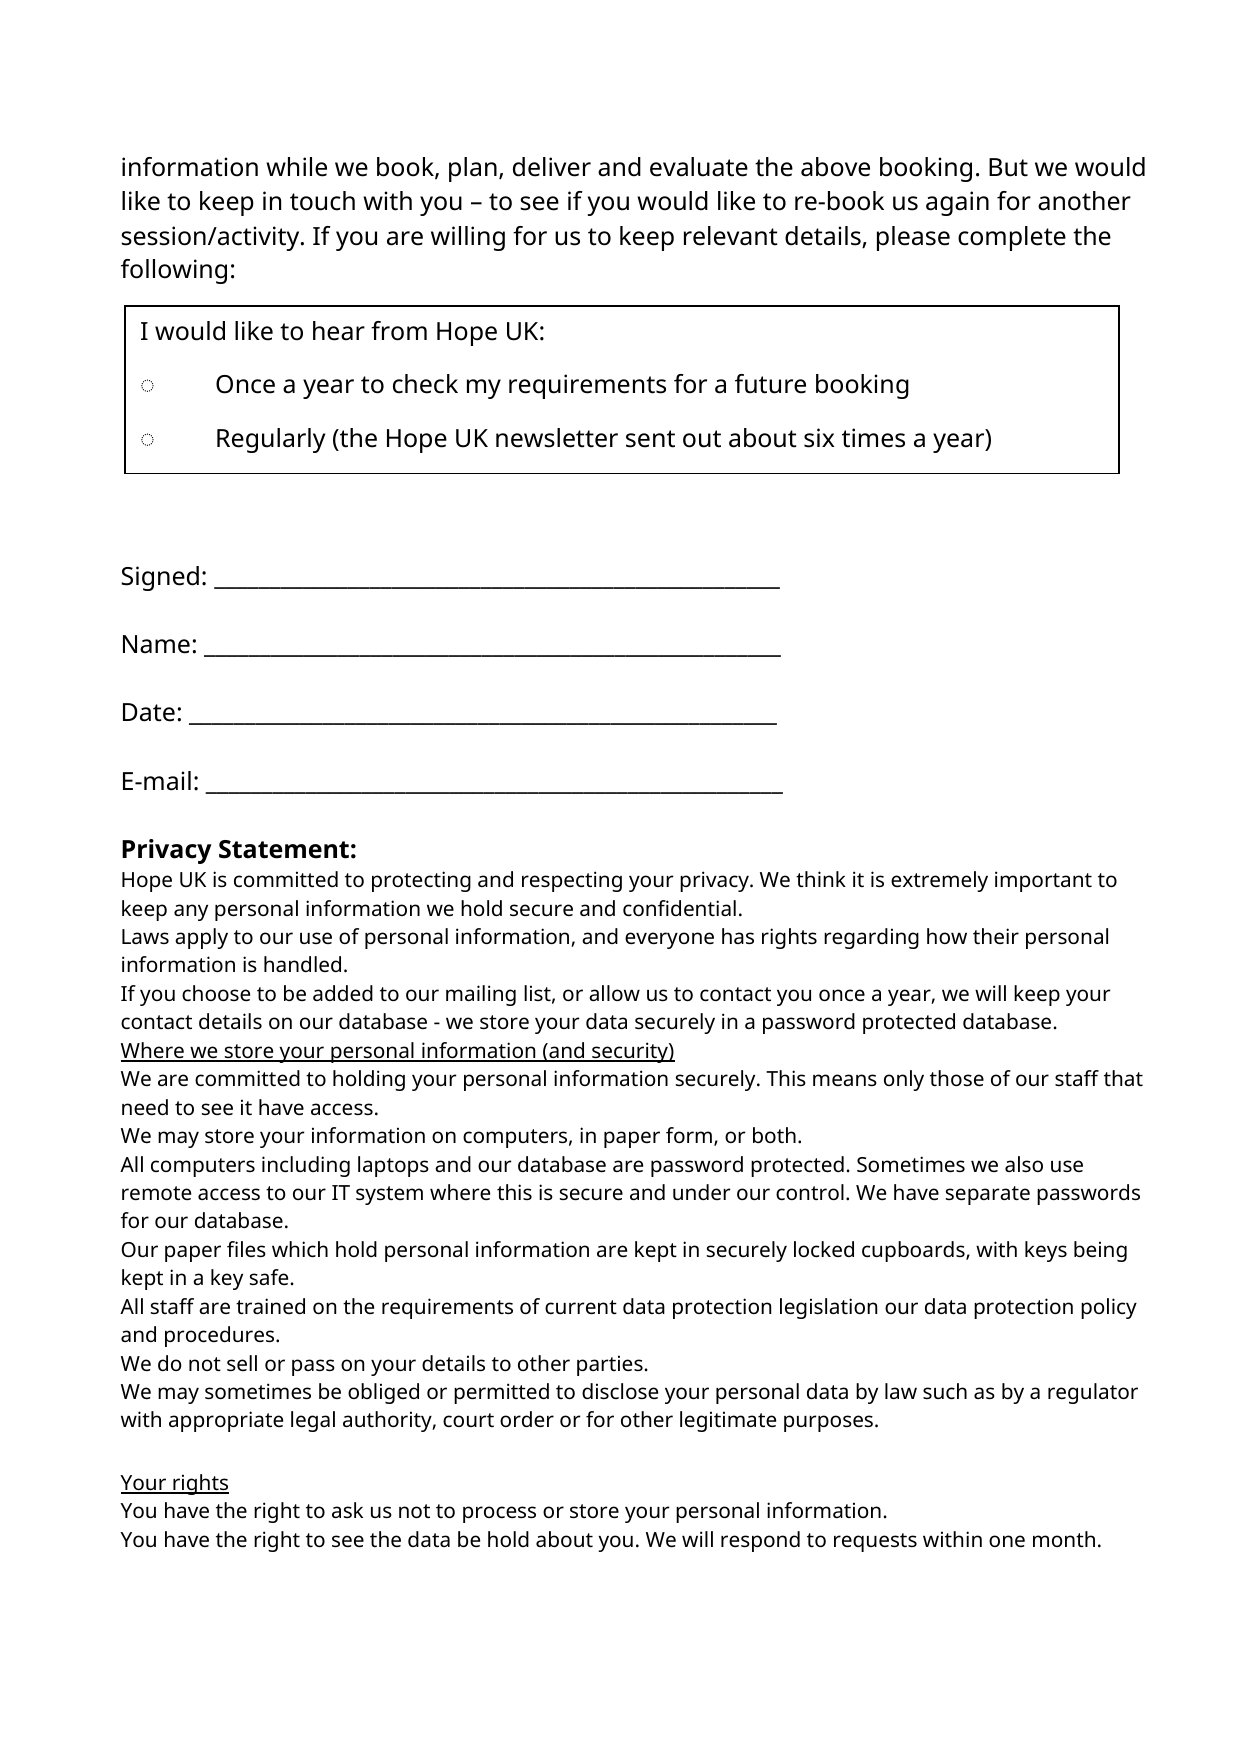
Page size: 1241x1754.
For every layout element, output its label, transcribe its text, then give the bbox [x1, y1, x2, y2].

text You have the right to see the data be hold about you. We will respond to requests within one month. [120, 1525, 1155, 1553]
text We are committed to holding your personal information securely. This means only those of our staff that need to see it have access. [120, 1064, 1155, 1121]
text All staff are trained on the requirements of current data protection legislation our data protection policy and procedures. [120, 1292, 1155, 1349]
text Where we store your personal information (and security) [120, 1036, 1155, 1064]
text Hope UK is committed to protecting and respecting your privacy. We think it is extremely important to keep any personal information we hold secure and confidential. [120, 865, 1155, 922]
text We do not sell or pass on your details to other parties. [120, 1349, 1155, 1377]
text Name: ____________________________________________________ [120, 627, 1155, 661]
text Laws apply to our use of personal information, and everyone has rights regarding how their personal information is handled. [120, 922, 1155, 979]
text E-mail: ____________________________________________________ [120, 763, 1155, 797]
text Privacy Statement: [120, 831, 1155, 865]
text Signed: ___________________________________________________ [120, 559, 1155, 593]
text Date: _____________________________________________________ [120, 695, 1155, 729]
text We will need to keep your information while we book, plan, deliver and evaluate the above booking. But we would like to keep in touch with you – to see if you would like to re-book us again for another session/activity. If you are willing for us to keep relevant details, please complete the following: [120, 150, 1155, 286]
text Your rights [120, 1468, 1155, 1497]
text If you choose to be added to our mailing list, or allow us to contact you once a year, we will keep your contact details on our database - we store your data securely in a password protected database. [120, 979, 1155, 1036]
text Our paper files which hold personal information are kept in securely locked cupboards, with keys being kept in a key safe. [120, 1235, 1155, 1292]
text We may store your information on computers, in paper form, or both. [120, 1121, 1155, 1150]
text We may sometimes be obliged or permitted to disclose your personal data by law such as by a regulator with appropriate legal authority, court order or for other legitimate purposes. [120, 1377, 1155, 1434]
text You have the right to ask us not to process or store your personal information. [120, 1497, 1155, 1525]
text All computers including laptops and our database are password protected. Sometimes we also use remote access to our IT system where this is secure and under our control. We have separate passwords for our database. [120, 1150, 1155, 1235]
